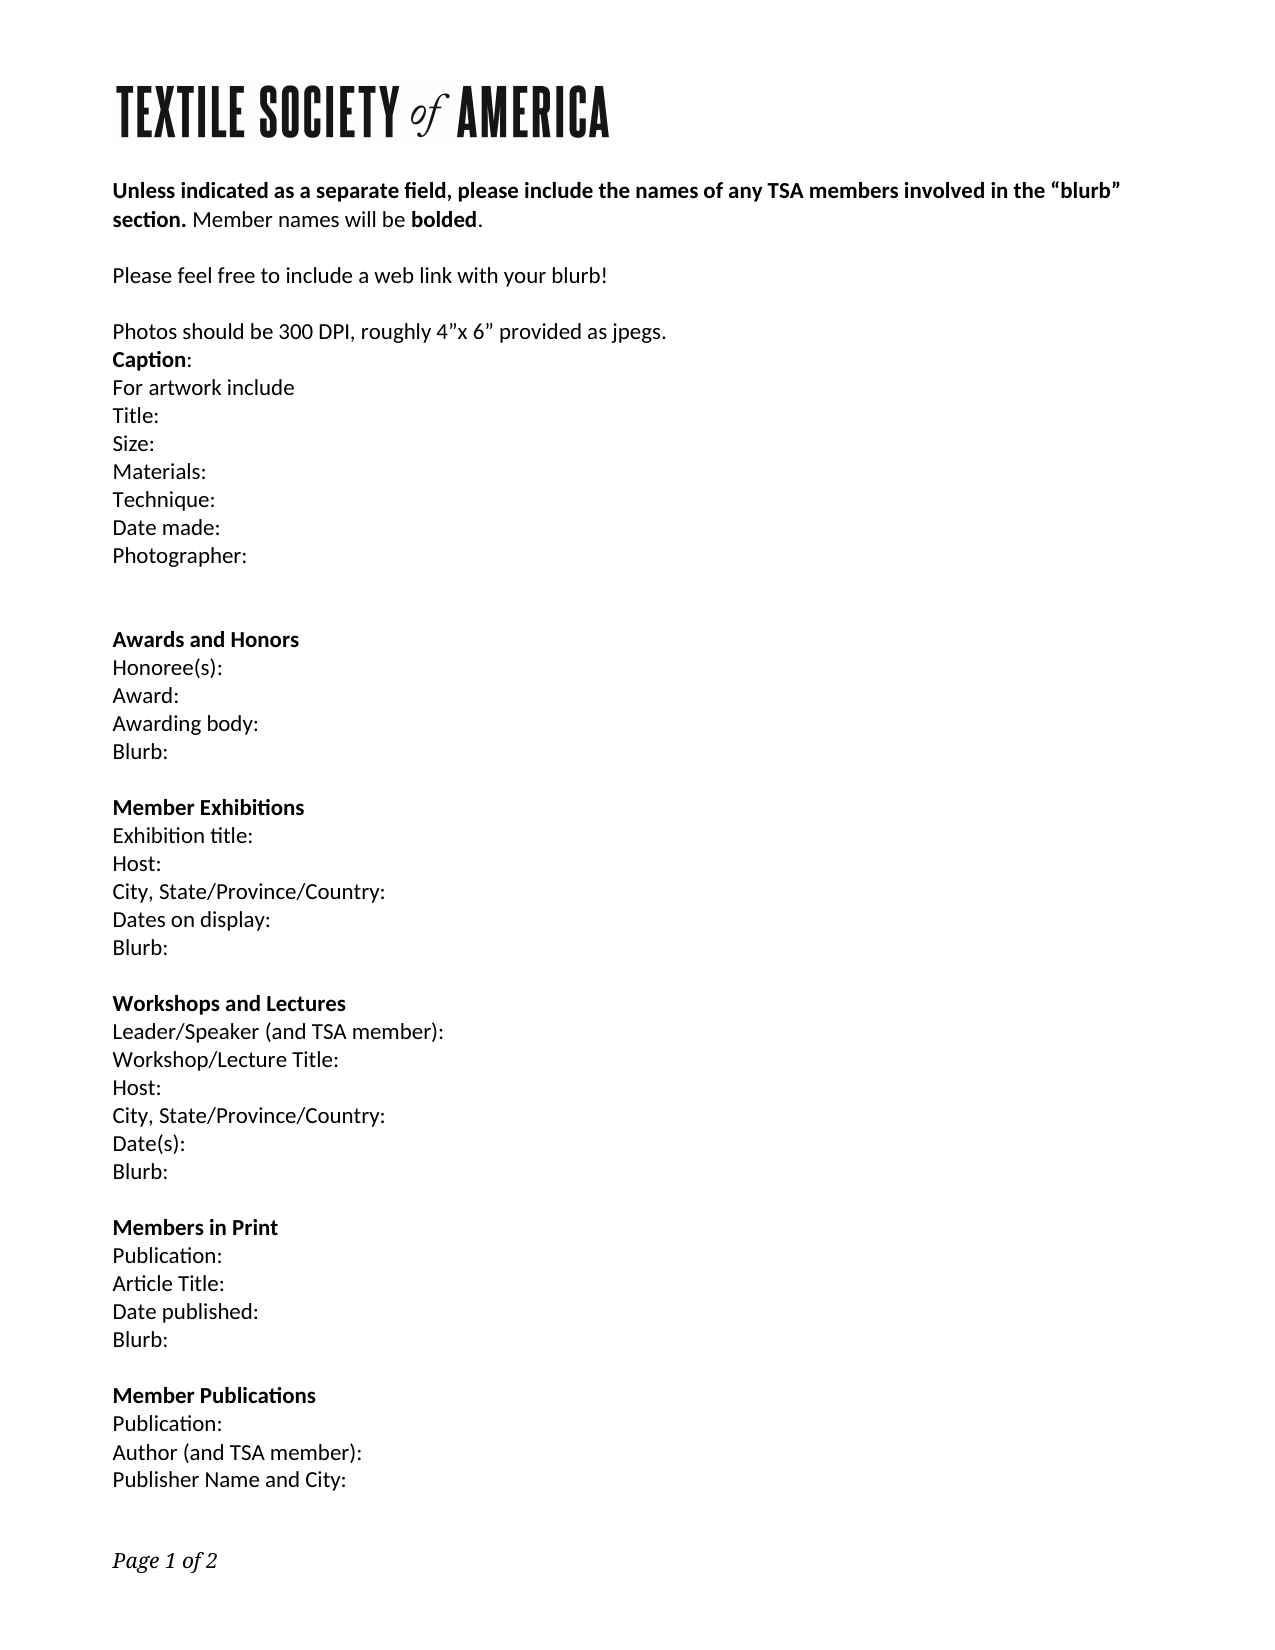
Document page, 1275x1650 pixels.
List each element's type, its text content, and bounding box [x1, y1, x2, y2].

text Photographer: [112, 541, 1162, 569]
text Workshop/Lecture Title: [112, 1045, 1162, 1073]
text City, State/Province/Country: [112, 877, 1162, 905]
text City, State/Province/Country: [112, 1101, 1162, 1129]
text Materials: [112, 457, 1162, 485]
text Leader/Speaker (and TSA member): [112, 1017, 1162, 1045]
text Title: [112, 401, 1162, 429]
text Blurb: [112, 933, 1162, 961]
text Member Publications [112, 1382, 1162, 1409]
text Workshops and Lectures [112, 989, 1162, 1017]
text Publisher Name and City: [112, 1466, 1162, 1494]
text Date made: [112, 513, 1162, 541]
text Article Title: [112, 1269, 1162, 1297]
text Blurb: [112, 1157, 1162, 1185]
text For artwork include [112, 373, 1162, 401]
text Photos should be 300 DPI, roughly 4”x 6” provided as jpegs. [112, 317, 1162, 345]
text Member Exhibitions [112, 793, 1162, 821]
text Host: [112, 1073, 1162, 1101]
text Date(s): [112, 1129, 1162, 1157]
text Author (and TSA member): [112, 1438, 1162, 1466]
text Honoree(s): [112, 653, 1162, 681]
text Publication: [112, 1409, 1162, 1438]
text Dates on display: [112, 905, 1162, 933]
text Host: [112, 849, 1162, 877]
text Date published: [112, 1297, 1162, 1326]
text Caption: [112, 345, 1162, 373]
text Award: [112, 681, 1162, 709]
text Awards and Honors [112, 625, 1162, 653]
picture [112, 75, 613, 149]
text Please feel free to include a web link with your blurb! [112, 261, 1162, 289]
text Blurb: [112, 737, 1162, 765]
text Technique: [112, 485, 1162, 513]
text Publication: [112, 1241, 1162, 1269]
text Members in Print [112, 1213, 1162, 1241]
text Unless indicated as a separate field, please include the names of any TSA members involved in the “blurb” section. Member names will be bolded. [112, 177, 1162, 233]
text Size: [112, 429, 1162, 457]
text Awarding body: [112, 709, 1162, 737]
text Exhibition title: [112, 821, 1162, 849]
text Blurb: [112, 1326, 1162, 1353]
